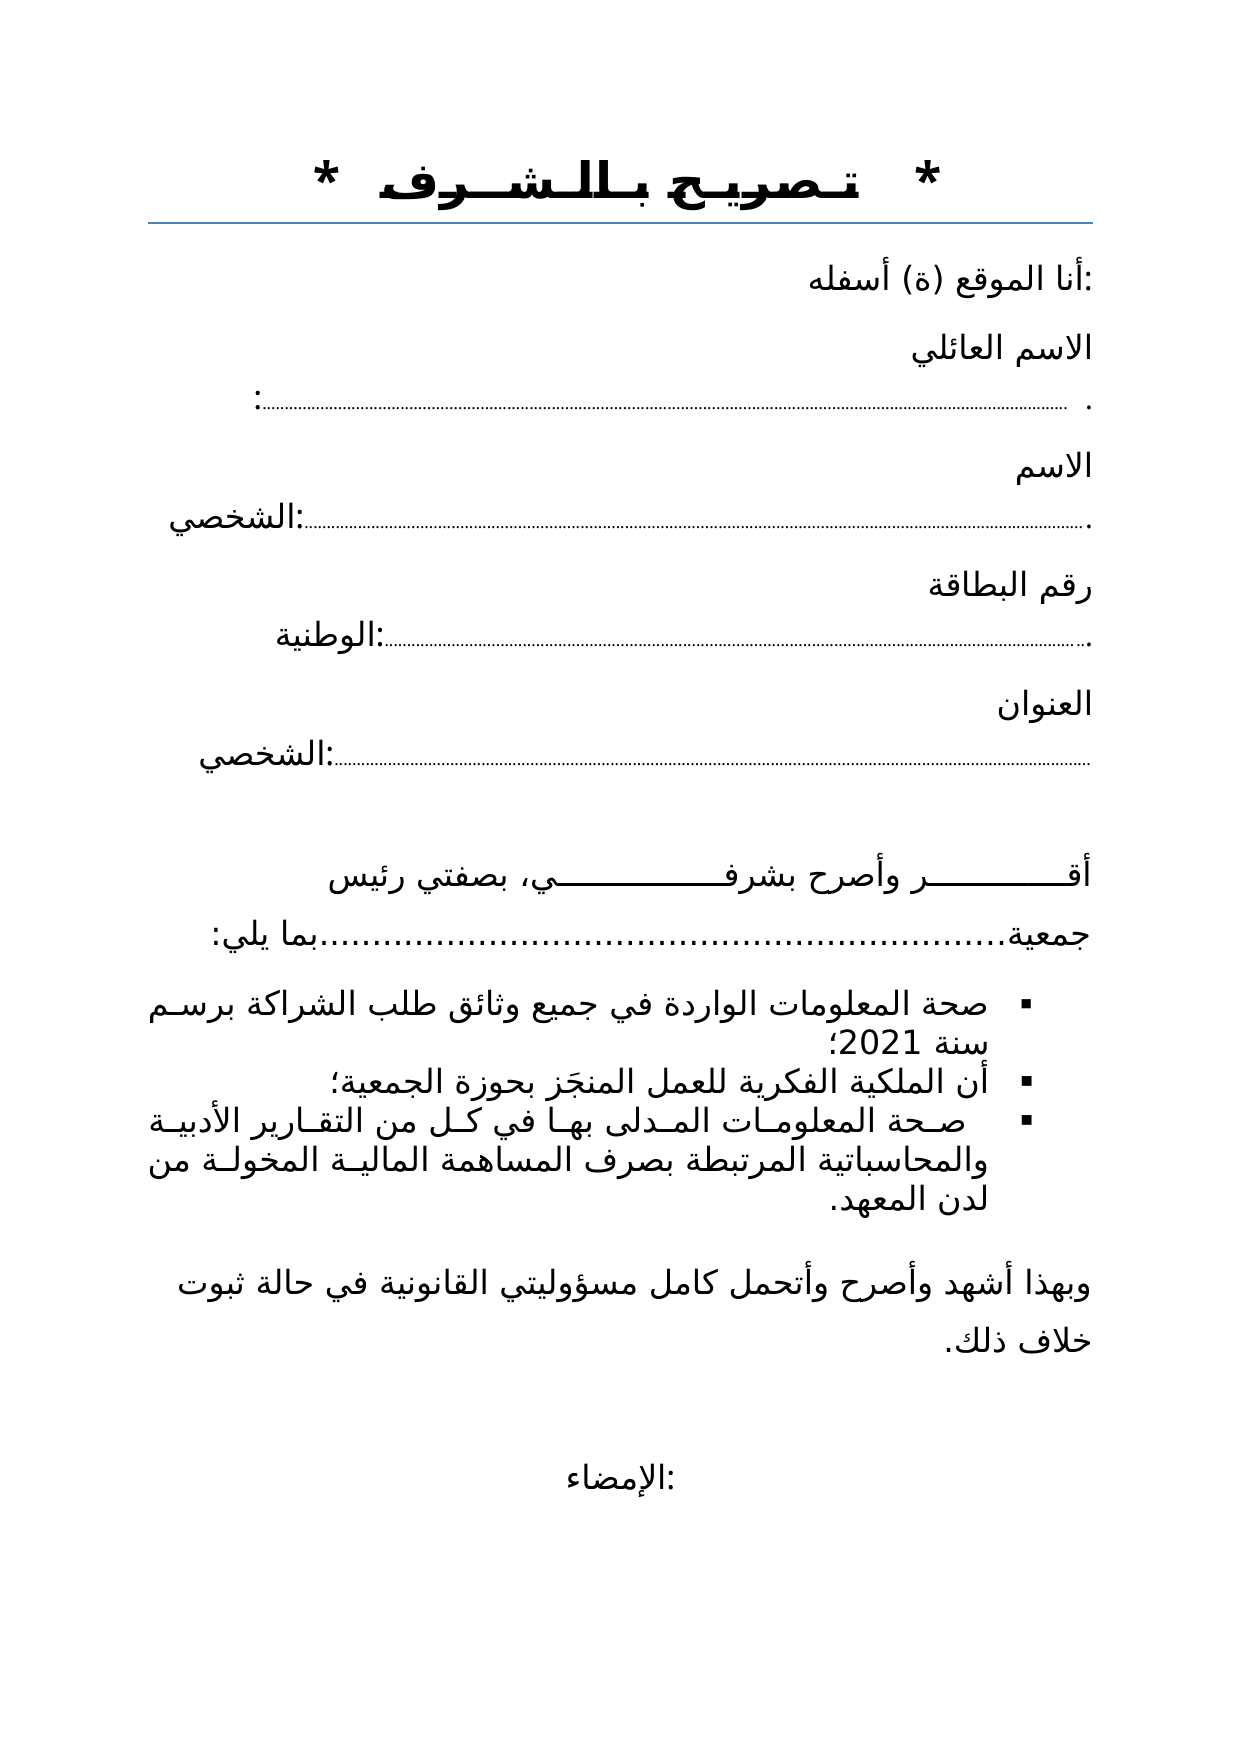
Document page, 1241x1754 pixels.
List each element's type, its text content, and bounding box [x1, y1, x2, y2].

text الاسم العائلي :..................................................................................................................................................................................... . [148, 328, 1093, 419]
text أقــــــــــــــر وأصرح بشرفـــــــــــــــــي، بصفتي رئيس جمعية…..............................................................بما يلي: [164, 856, 1093, 953]
list أن الملكية الفكرية للعمل المنجَز بحوزة الجمعية؛ [148, 1062, 1019, 1101]
title * تـصريـح بـالـشــرف * [148, 145, 1093, 222]
text الاسم الشخصي:................................................................................................................................................................................ [148, 447, 1093, 538]
text الإمضاء: [148, 1454, 1093, 1499]
text رقم البطاقة الوطنية:.............................................................................................................................................................. [148, 566, 1093, 657]
list صحة المعلومات الواردة في جميع وثائق طلب الشراكة برسم سنة 2021؛ [148, 985, 1019, 1062]
text أنا الموقع (ة) أسفله: [148, 255, 1093, 301]
text العنوان الشخصي:.......................................................................................................................................................................... [148, 684, 1093, 775]
text وبهذا أشهد وأصرح وأتحمل كامل مسؤوليتي القانونية في حالة ثبوت خلاف ذلك. [148, 1263, 1093, 1360]
list صحة المعلومات المدلى بها في كل من التقارير الأدبية والمحاسباتية المرتبطة بصرف المساهمة المالية المخولة من لدن المعهد. [148, 1101, 1019, 1218]
